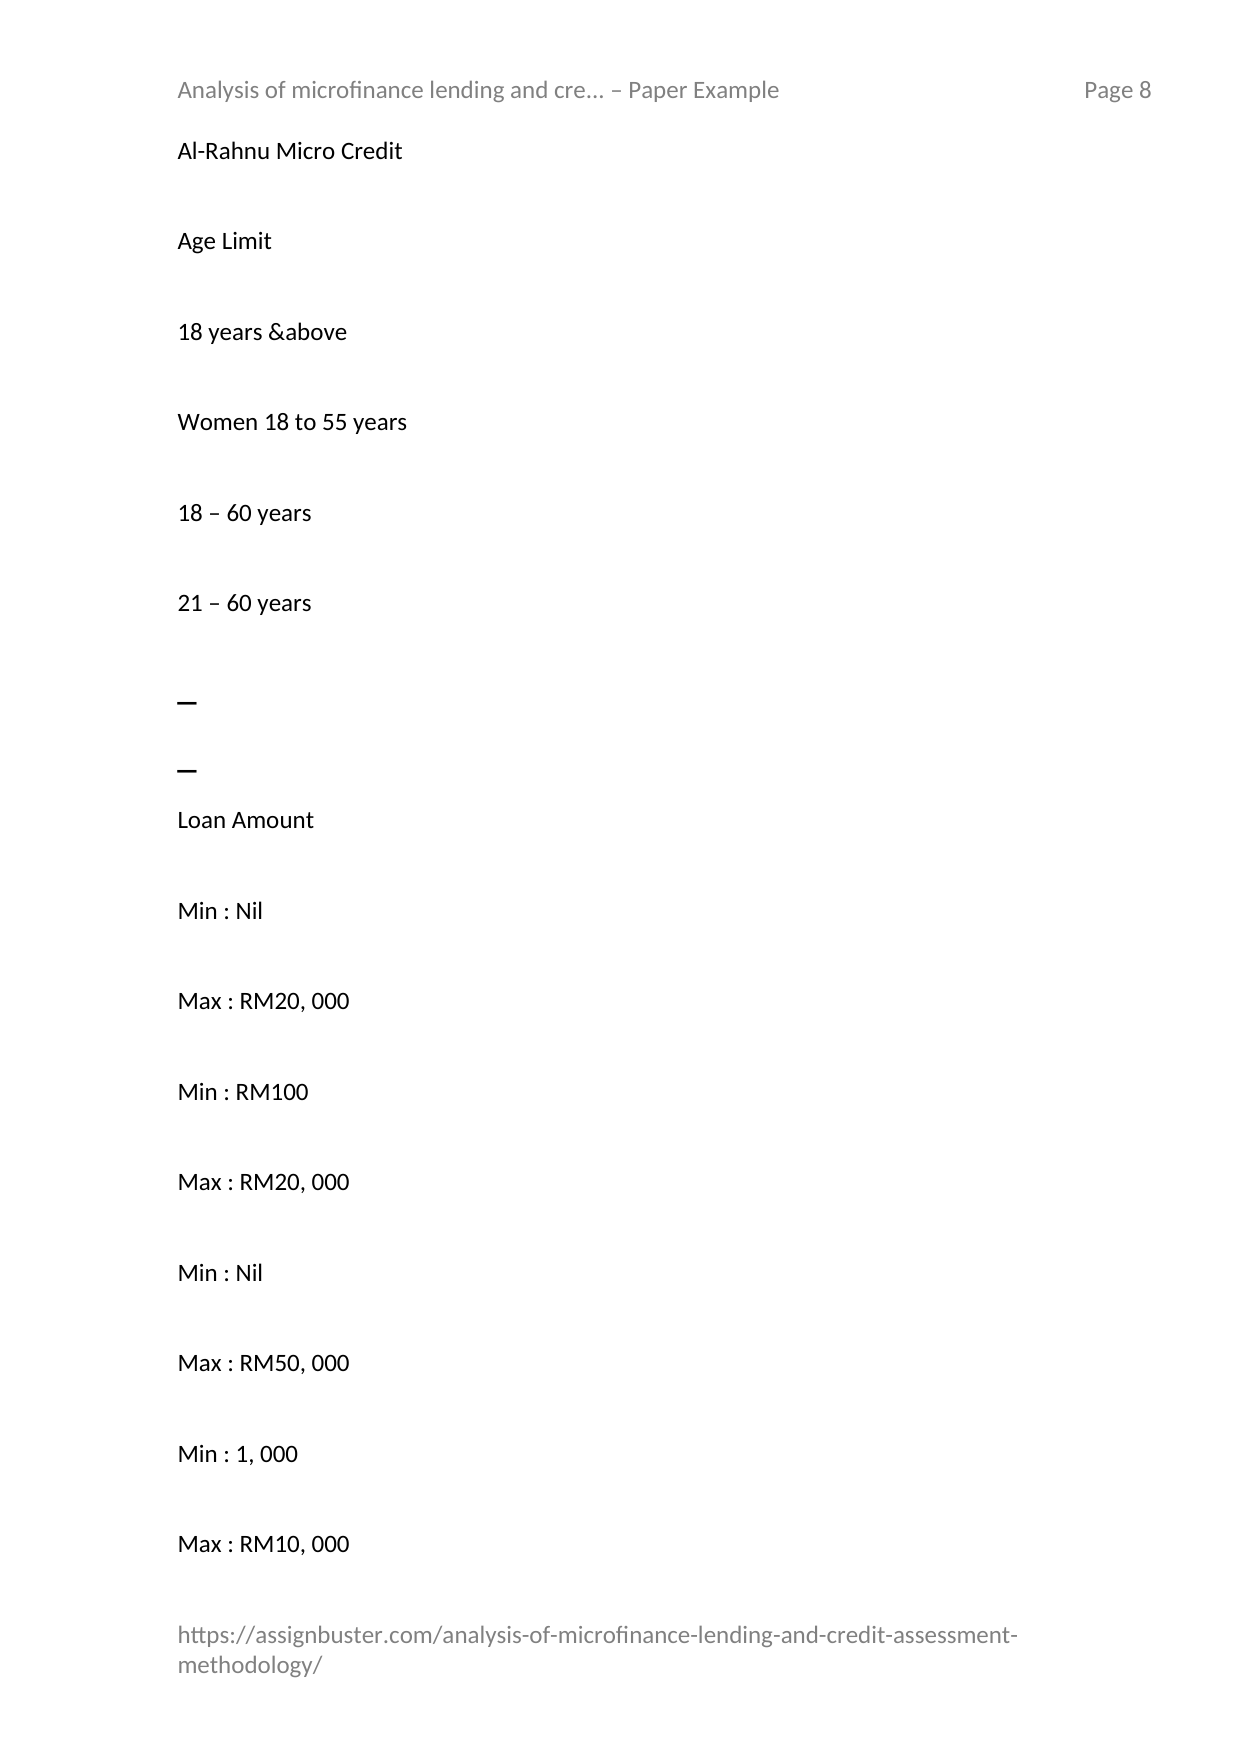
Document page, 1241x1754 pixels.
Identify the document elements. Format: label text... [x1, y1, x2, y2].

text Max : RM20, 000 [177, 985, 1152, 1016]
text Al-Rahnu Micro Credit [177, 135, 1152, 165]
text 18 years &above [177, 316, 1152, 346]
text Loan Amount [177, 804, 1152, 835]
text Min : Nil [177, 895, 1152, 925]
text Min : RM100 [177, 1076, 1152, 1106]
text 21 – 60 years [177, 587, 1152, 618]
text Max : RM10, 000 [177, 1528, 1152, 1559]
text Min : 1, 000 [177, 1438, 1152, 1468]
subtitle – [177, 678, 1152, 721]
text Age Limit [177, 225, 1152, 256]
text Women 18 to 55 years [177, 406, 1152, 437]
text Max : RM50, 000 [177, 1347, 1152, 1378]
subtitle – [177, 745, 1152, 788]
text Max : RM20, 000 [177, 1166, 1152, 1197]
text 18 – 60 years [177, 497, 1152, 527]
text Min : Nil [177, 1257, 1152, 1287]
